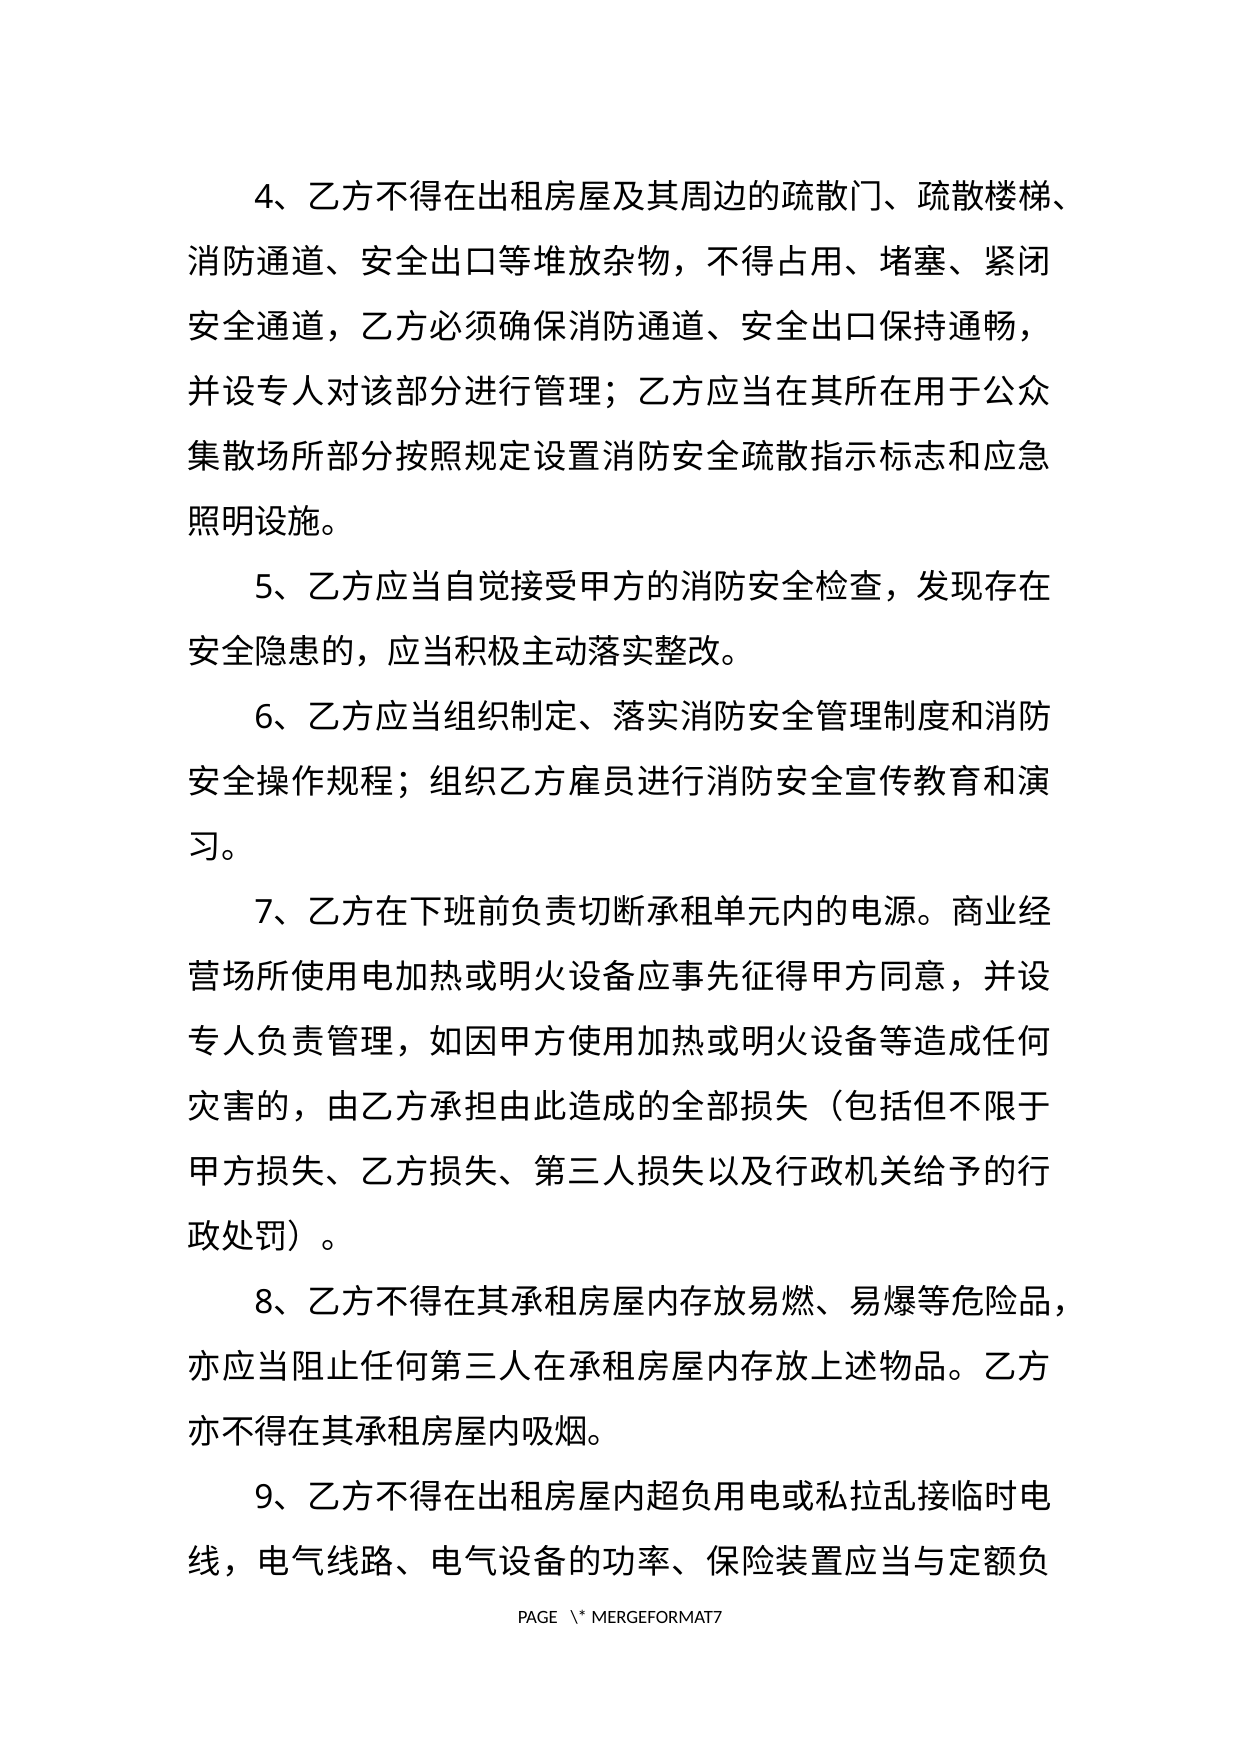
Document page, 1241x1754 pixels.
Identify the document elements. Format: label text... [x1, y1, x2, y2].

text 5、乙方应当自觉接受甲方的消防安全检查，发现存在安全隐患的，应当积极主动落实整改。 [187, 552, 1053, 682]
text 6、乙方应当组织制定、落实消防安全管理制度和消防安全操作规程；组织乙方雇员进行消防安全宣传教育和演习。 [187, 682, 1053, 877]
text 4、乙方不得在出租房屋及其周边的疏散门、疏散楼梯、消防通道、安全出口等堆放杂物，不得占用、堵塞、紧闭安全通道，乙方必须确保消防通道、安全出口保持通畅，并设专人对该部分进行管理；乙方应当在其所在用于公众集散场所部分按照规定设置消防安全疏散指示标志和应急照明设施。 [187, 162, 1053, 552]
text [187, 1462, 1053, 1592]
text 7、乙方在下班前负责切断承租单元内的电源。商业经营场所使用电加热或明火设备应事先征得甲方同意，并设专人负责管理，如因甲方使用加热或明火设备等造成任何灾害的，由乙方承担由此造成的全部损失（包括但不限于甲方损失、乙方损失、第三人损失以及行政机关给予的行政处罚）。 [187, 877, 1053, 1267]
text 8、乙方不得在其承租房屋内存放易燃、易爆等危险品，亦应当阻止任何第三人在承租房屋内存放上述物品。乙方亦不得在其承租房屋内吸烟。 [187, 1267, 1053, 1462]
